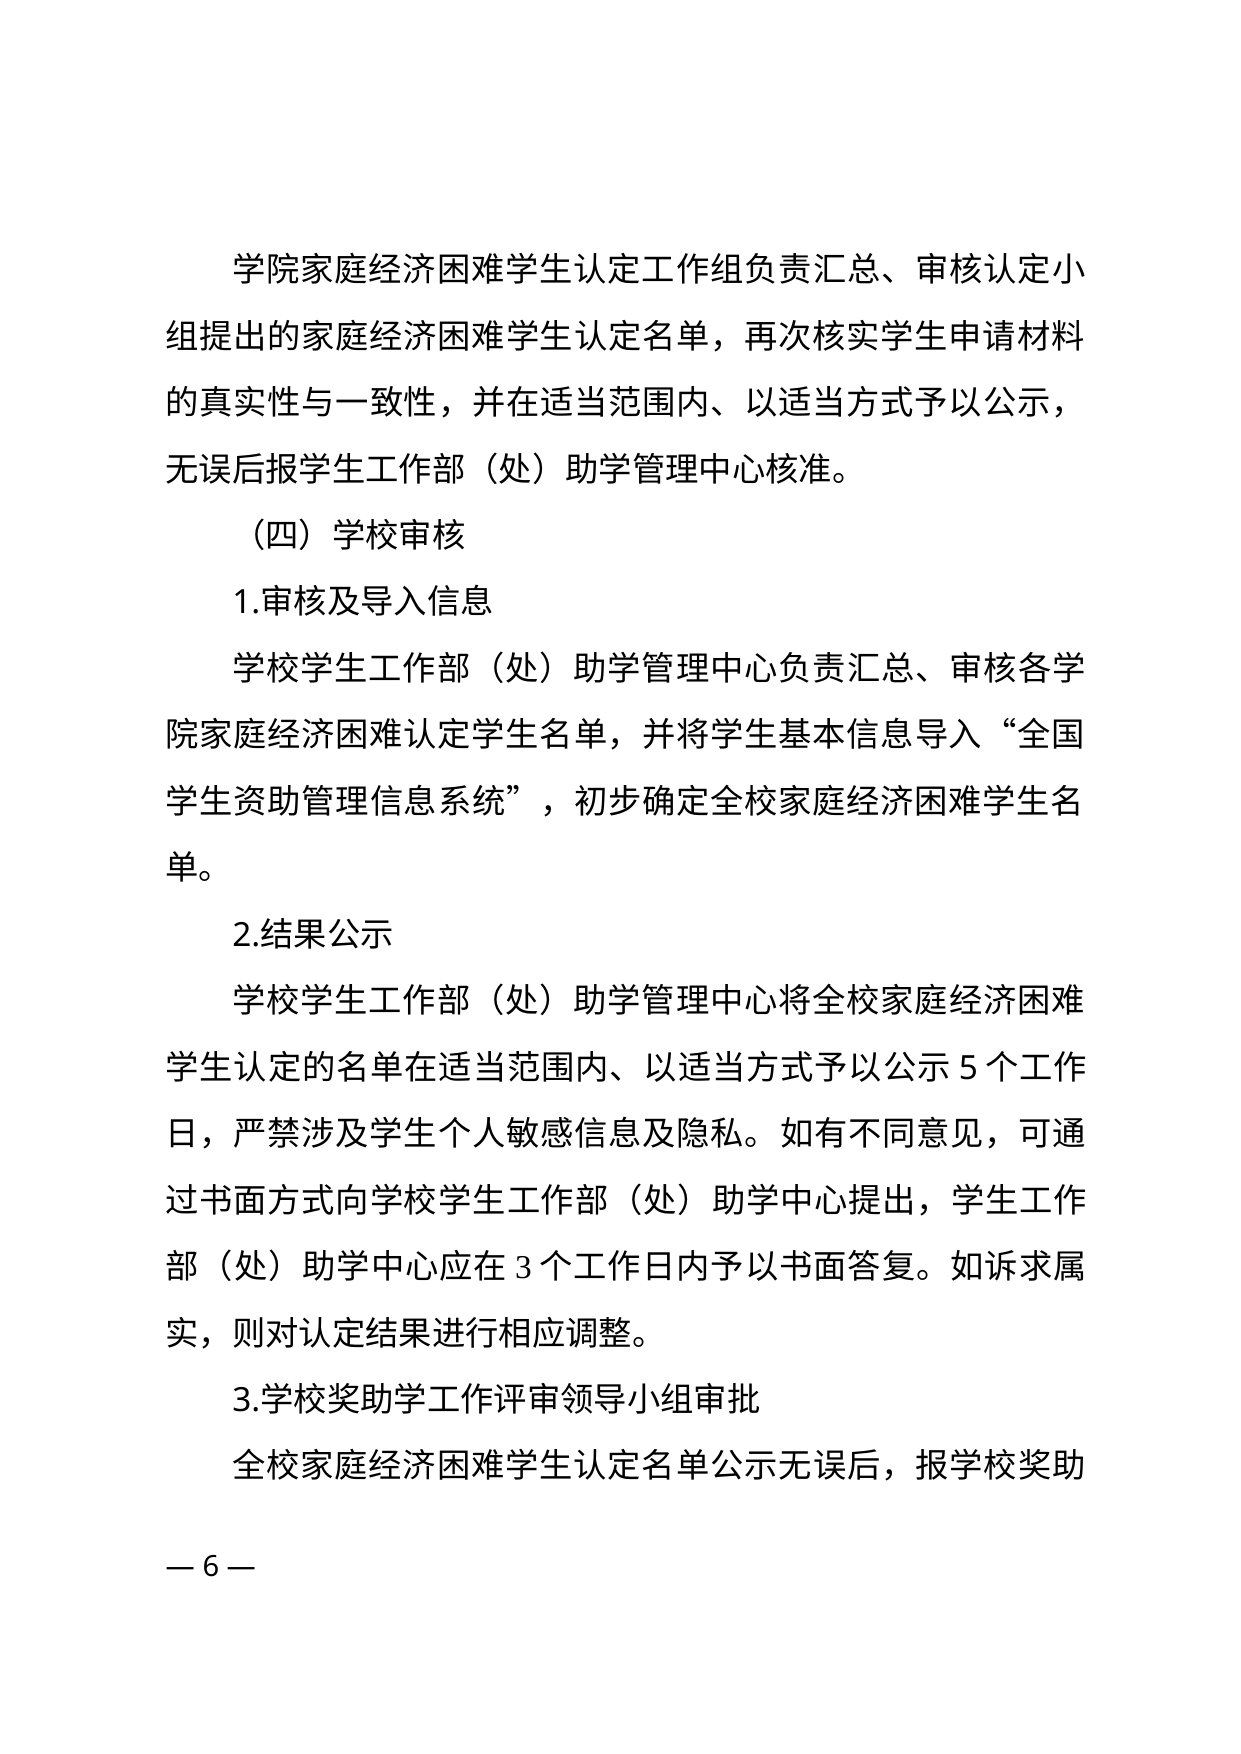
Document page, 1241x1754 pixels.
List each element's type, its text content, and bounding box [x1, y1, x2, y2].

text 学校学生工作部（处）助学管理中心负责汇总、审核各学院家庭经济困难认定学生名单，并将学生基本信息导入“全国学生资助管理信息系统”，初步确定全校家庭经济困难学生名单。 [165, 633, 1087, 898]
list 学校学生工作部（处）助学管理中心将全校家庭经济困难学生认定的名单在适当范围内、以适当方式予以公示5个工作日，严禁涉及学生个人敏感信息及隐私。如有不同意见，可通过书面方式向学校学生工作部（处）助学中心提出，学生工作部（处）助学中心应在3个工作日内予以书面答复。如诉求属实，则对认定结果进行相应调整。 [165, 965, 1087, 1364]
text 学院家庭经济困难学生认定工作组负责汇总、审核认定小组提出的家庭经济困难学生认定名单，再次核实学生申请材料的真实性与一致性，并在适当范围内、以适当方式予以公示，无误后报学生工作部（处）助学管理中心核准。 [165, 234, 1087, 500]
text 1.审核及导入信息 [165, 566, 1087, 633]
list 3.学校奖助学工作评审领导小组审批 [165, 1364, 1087, 1430]
text （四）学校审核 [165, 500, 1087, 566]
list 2.结果公示 [165, 898, 1087, 965]
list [165, 1430, 1087, 1497]
